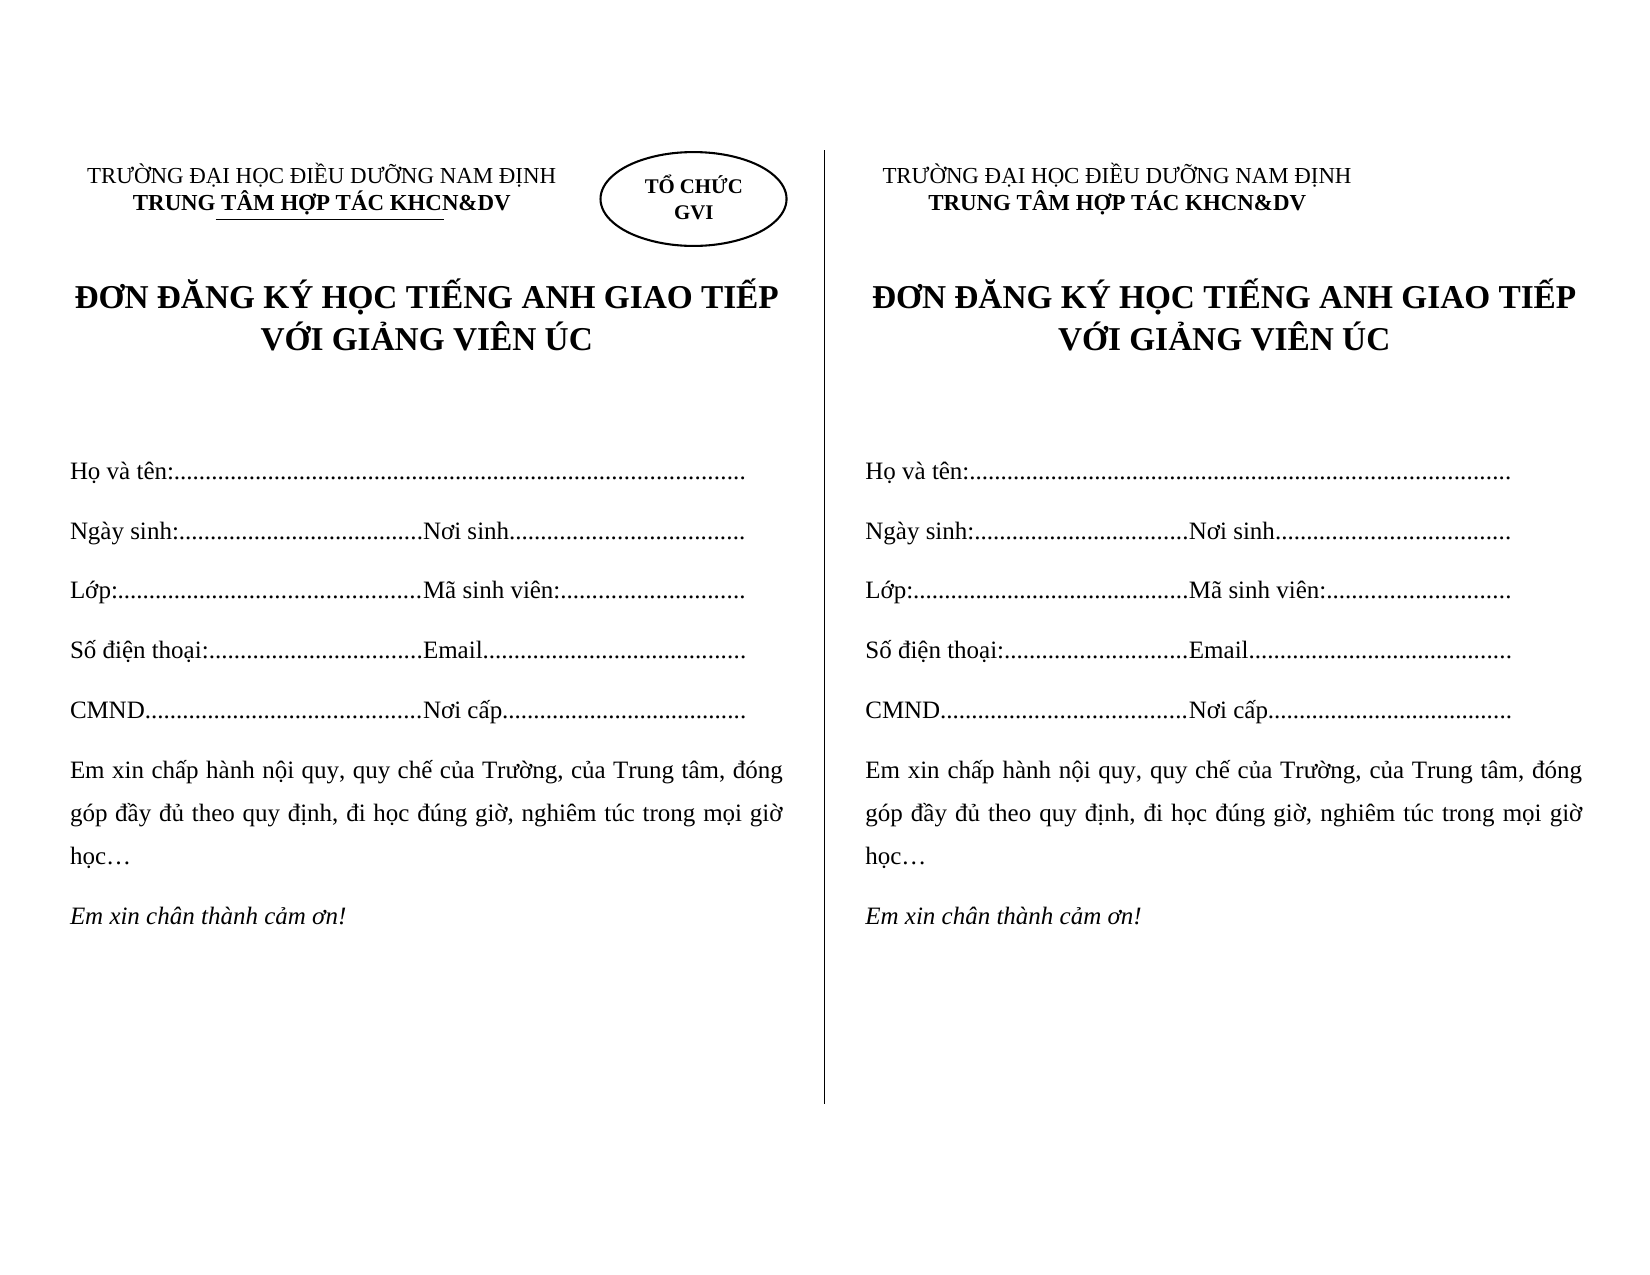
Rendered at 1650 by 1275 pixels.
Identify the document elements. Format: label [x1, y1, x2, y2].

table_header [59, 150, 824, 1104]
table_header [825, 150, 1594, 1104]
